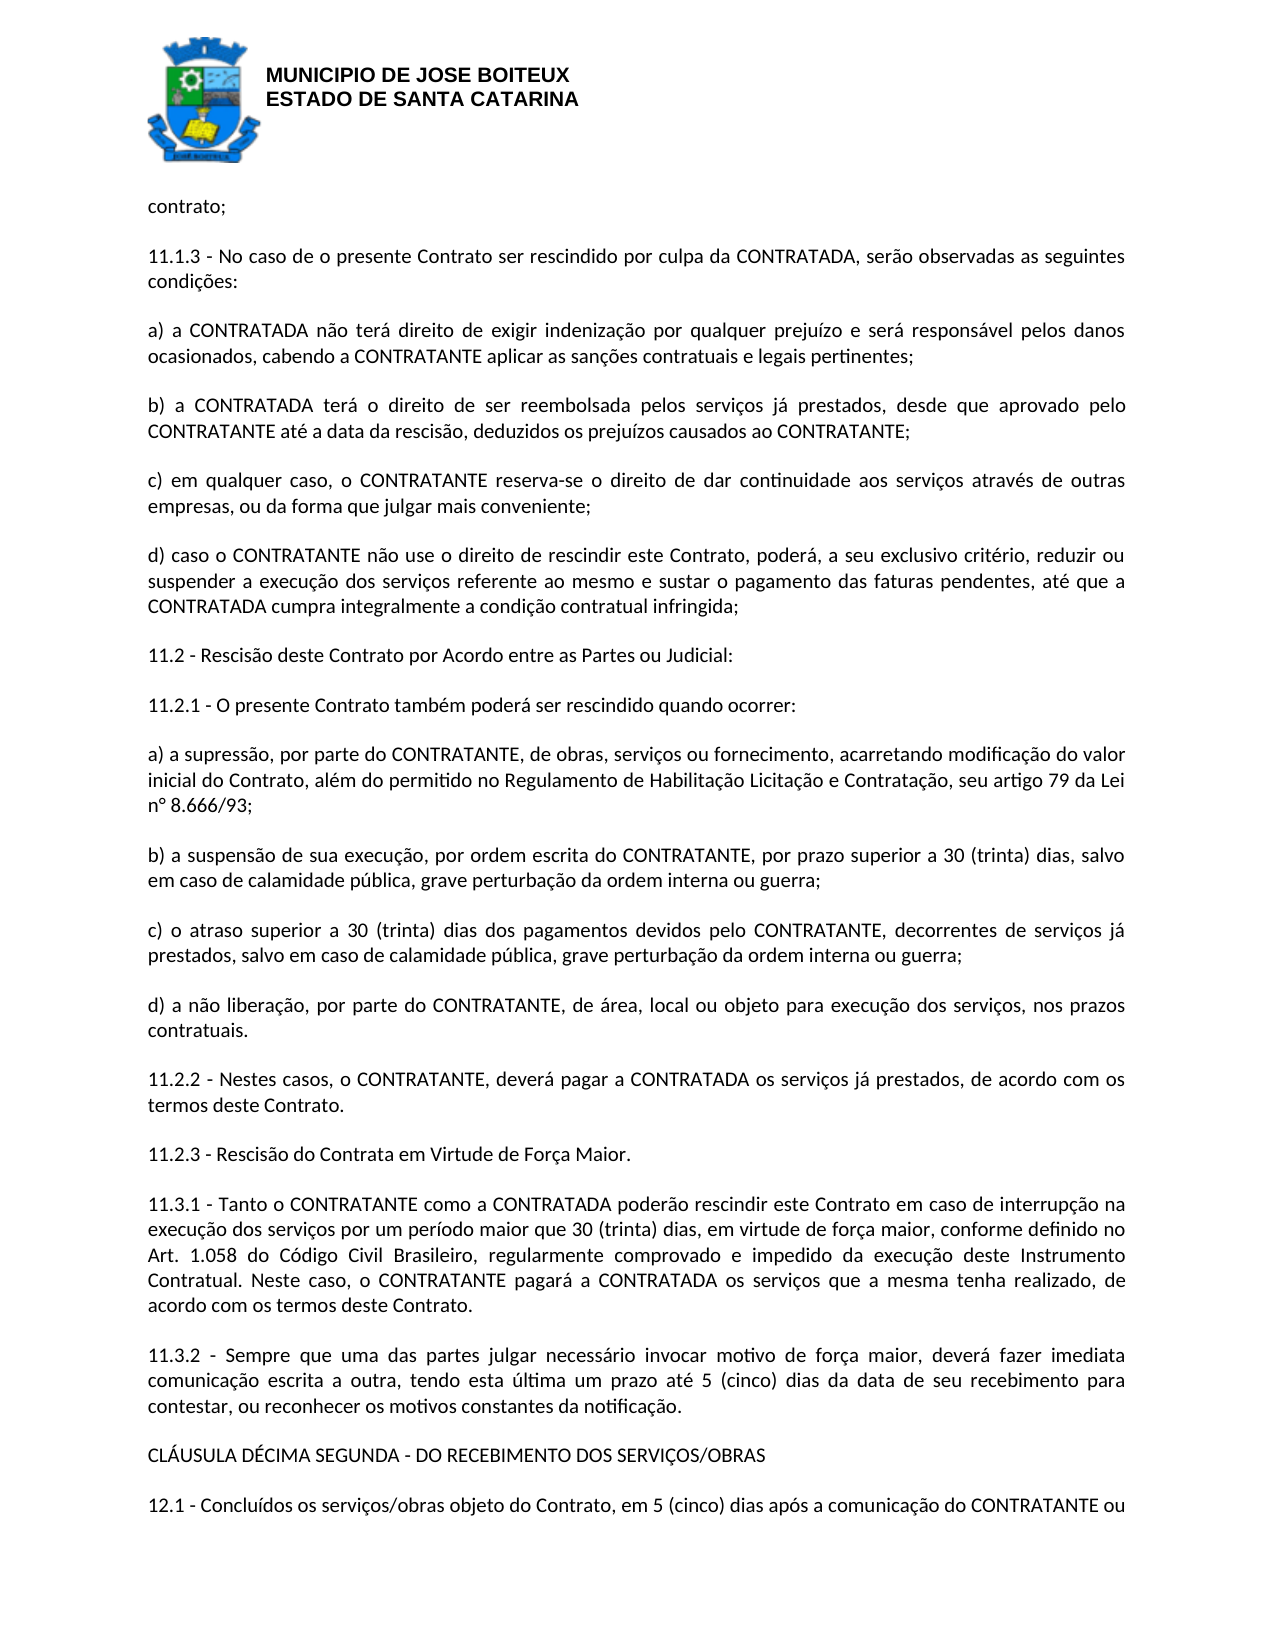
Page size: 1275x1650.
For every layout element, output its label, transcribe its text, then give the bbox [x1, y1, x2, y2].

picture [147, 37, 262, 163]
